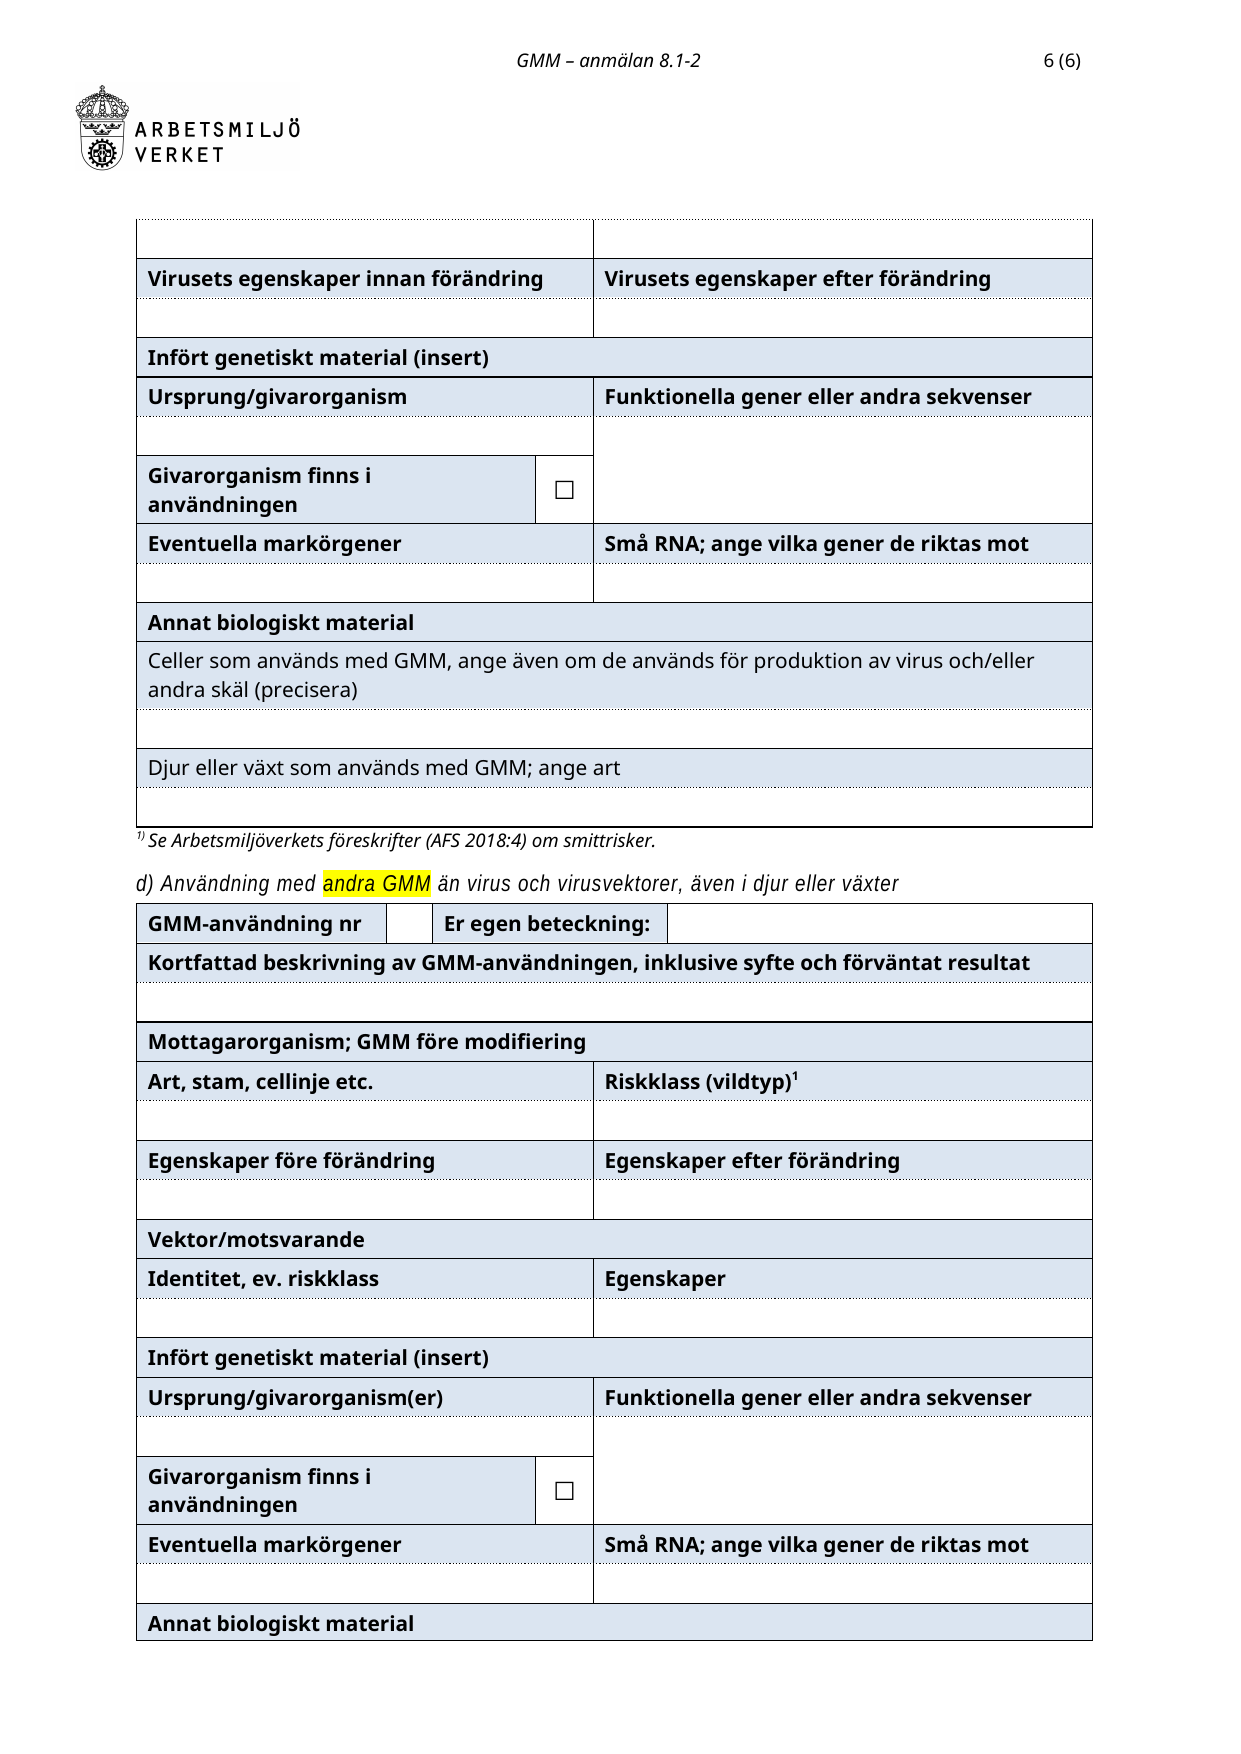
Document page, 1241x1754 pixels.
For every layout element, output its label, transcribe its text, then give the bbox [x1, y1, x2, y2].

table_cell Mottagarorganism; GMM före modifiering [137, 1023, 1092, 1061]
table_cell Eventuella markörgener [137, 1525, 593, 1563]
table_cell Små RNA; ange vilka gener de riktas mot [594, 524, 1092, 563]
subtitle d) Användning med andra GMM än virus och virusvektorer, även i djur eller växter [431, 872, 1092, 897]
table_cell [137, 1416, 593, 1456]
table_cell [594, 219, 1092, 258]
table_cell Annat biologiskt material [137, 603, 1092, 641]
table_cell [594, 1100, 1092, 1140]
table_cell Annat biologiskt material [137, 1604, 1092, 1640]
table_cell [137, 563, 593, 602]
table_cell [137, 787, 1092, 826]
table_cell Djur eller växt som används med GMM; ange art [137, 749, 1092, 787]
picture [75, 82, 300, 171]
table_cell [137, 709, 1092, 748]
table_cell [594, 1563, 1092, 1603]
table_cell Kortfattad beskrivning av GMM-användningen, inklusive syfte och förväntat resultat [137, 944, 1092, 982]
table_cell Riskklass (vildtyp)1 [594, 1062, 1092, 1100]
table_cell Givarorganism finns i användningen [137, 1457, 535, 1524]
table_cell [536, 1457, 593, 1524]
text 1) Se Arbetsmiljöverkets föreskrifter (AFS 2018:4) om smittrisker. [136, 828, 1092, 853]
table_header Er egen beteckning: [433, 904, 667, 942]
table_cell [137, 982, 1092, 1021]
table_cell Ursprung/givarorganism [137, 378, 593, 416]
table_cell Funktionella gener eller andra sekvenser [594, 1378, 1092, 1416]
table_cell Små RNA; ange vilka gener de riktas mot [594, 1525, 1092, 1563]
table_cell Identitet, ev. riskklass [137, 1259, 593, 1298]
table_cell [137, 1563, 593, 1603]
table_header [668, 904, 1092, 942]
table_cell Funktionella gener eller andra sekvenser [594, 378, 1092, 416]
table_cell Virusets egenskaper efter förändring [594, 259, 1092, 297]
table_cell [137, 416, 593, 455]
table_cell Egenskaper [594, 1259, 1092, 1298]
table_cell [594, 1298, 1092, 1337]
table_cell [137, 1298, 593, 1337]
table_cell Vektor/motsvarande [137, 1220, 1092, 1258]
table_cell Celler som används med GMM, ange även om de används för produktion av virus och/eller andra skäl (precisera) [137, 642, 1092, 708]
table_cell [594, 1416, 1092, 1524]
table_cell Virusets egenskaper innan förändring [137, 259, 593, 297]
table_header [387, 904, 432, 942]
table_header GMM-användning nr [137, 904, 386, 942]
table_cell Infört genetiskt material (insert) [137, 1338, 1092, 1377]
table_cell [137, 1179, 593, 1219]
table_cell [594, 563, 1092, 602]
table_cell Eventuella markörgener [137, 524, 593, 563]
table_cell Egenskaper efter förändring [594, 1141, 1092, 1179]
table_cell Art, stam, cellinje etc. [137, 1062, 593, 1100]
table_cell [594, 416, 1092, 523]
table_cell [137, 1100, 593, 1140]
table_cell [536, 456, 593, 523]
table_cell [137, 298, 593, 337]
table_cell Ursprung/givarorganism(er) [137, 1378, 593, 1416]
table_cell [594, 298, 1092, 337]
table_cell Egenskaper före förändring [137, 1141, 593, 1179]
table_cell Infört genetiskt material (insert) [137, 338, 1092, 376]
table_cell [594, 1179, 1092, 1219]
table_cell [137, 219, 593, 258]
table_cell Givarorganism finns i användningen [137, 456, 535, 523]
